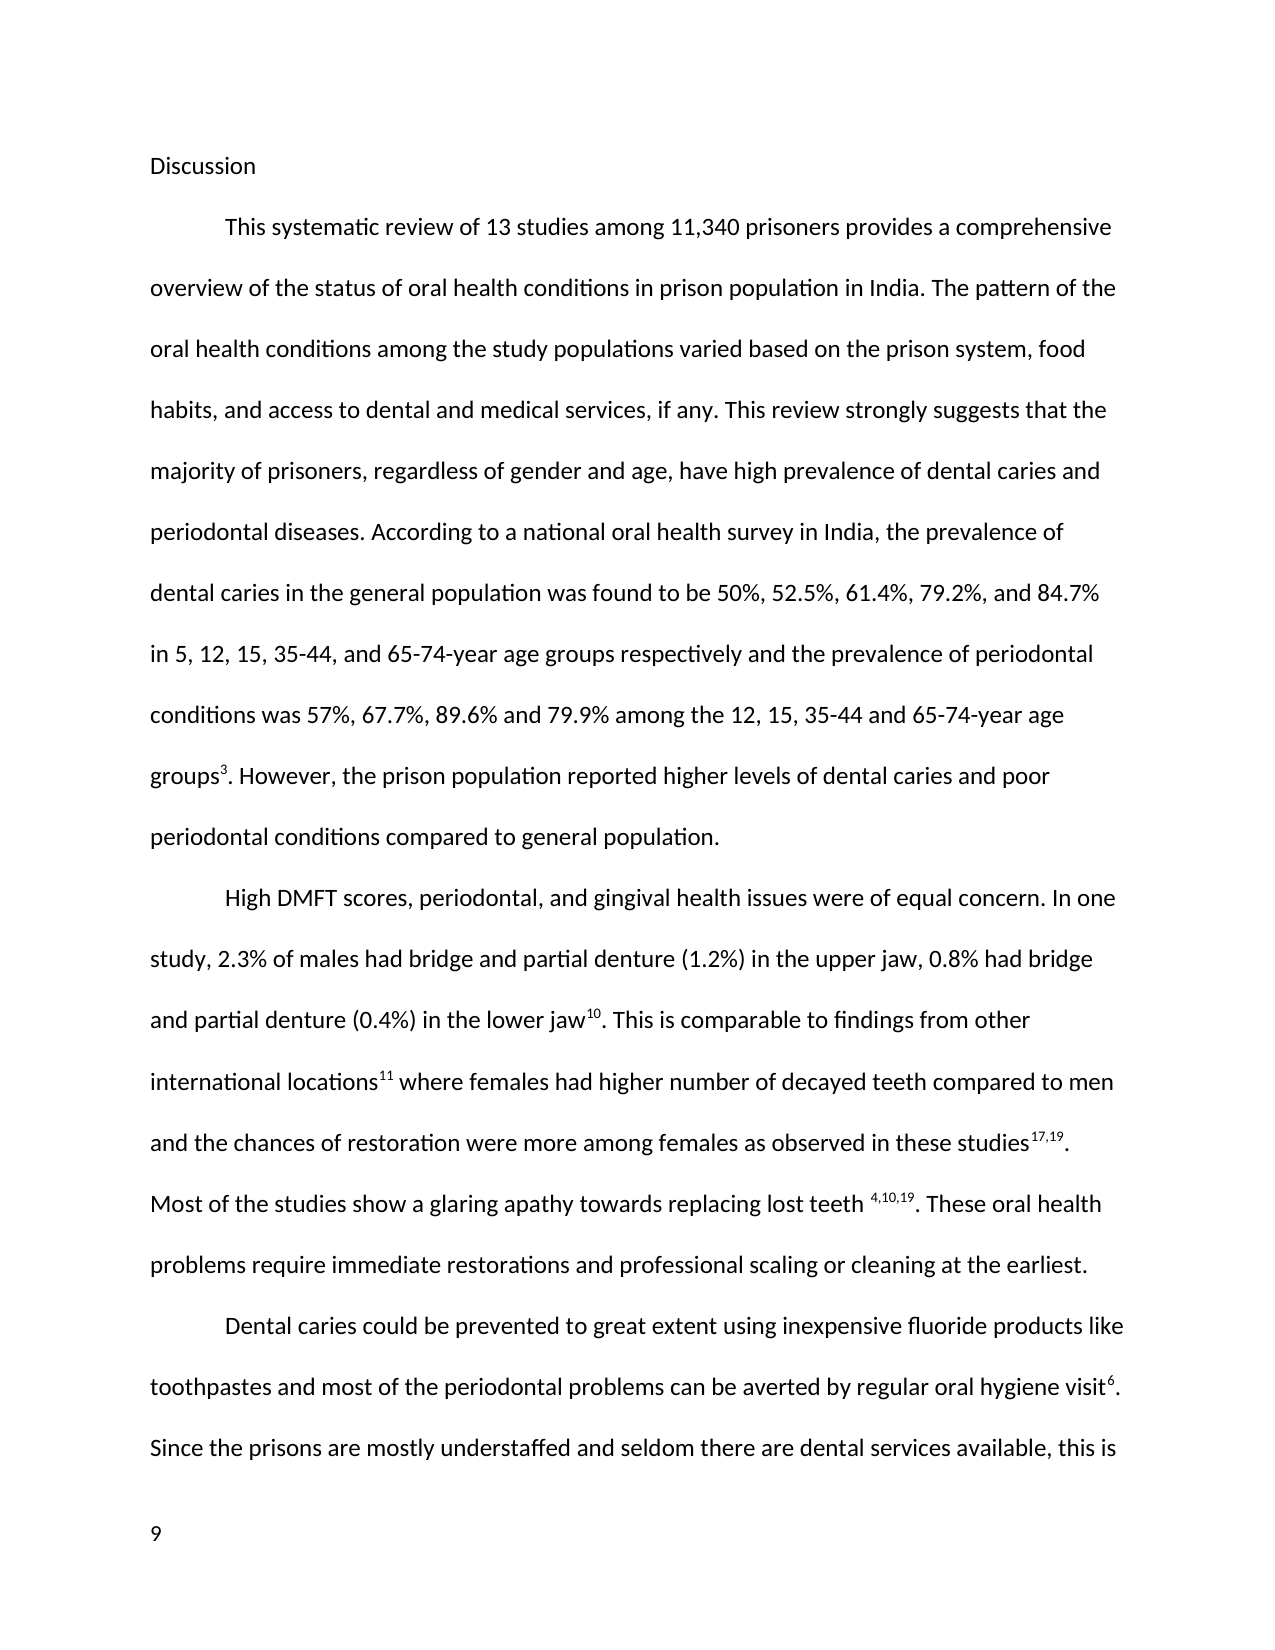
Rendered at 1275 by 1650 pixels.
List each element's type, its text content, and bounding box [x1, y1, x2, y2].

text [150, 1310, 1125, 1462]
text High DMFT scores, periodontal, and gingival health issues were of equal concern. In one study, 2.3% of males had bridge and partial denture (1.2%) in the upper jaw, 0.8% had bridge and partial denture (0.4%) in the lower jaw10. This is comparable to findings from other international locations11 where females had higher number of decayed teeth compared to men and the chances of restoration were more among females as observed in these studies17,19. Most of the studies show a glaring apathy towards replacing lost teeth 4,10,19. These oral health problems require immediate restorations and professional scaling or cleaning at the earliest. [150, 882, 1125, 1279]
text Discussion [150, 150, 1125, 181]
text This systematic review of 13 studies among 11,340 prisoners provides a comprehensive overview of the status of oral health conditions in prison population in India. The pattern of the oral health conditions among the study populations varied based on the prison system, food habits, and access to dental and medical services, if any. This review strongly suggests that the majority of prisoners, regardless of gender and age, have high prevalence of dental caries and periodontal diseases. According to a national oral health survey in India, the prevalence of dental caries in the general population was found to be 50%, 52.5%, 61.4%, 79.2%, and 84.7% in 5, 12, 15, 35-44, and 65-74-year age groups respectively and the prevalence of periodontal conditions was 57%, 67.7%, 89.6% and 79.9% among the 12, 15, 35-44 and 65-74-year age groups3. However, the prison population reported higher levels of dental caries and poor periodontal conditions compared to general population. [150, 211, 1125, 852]
